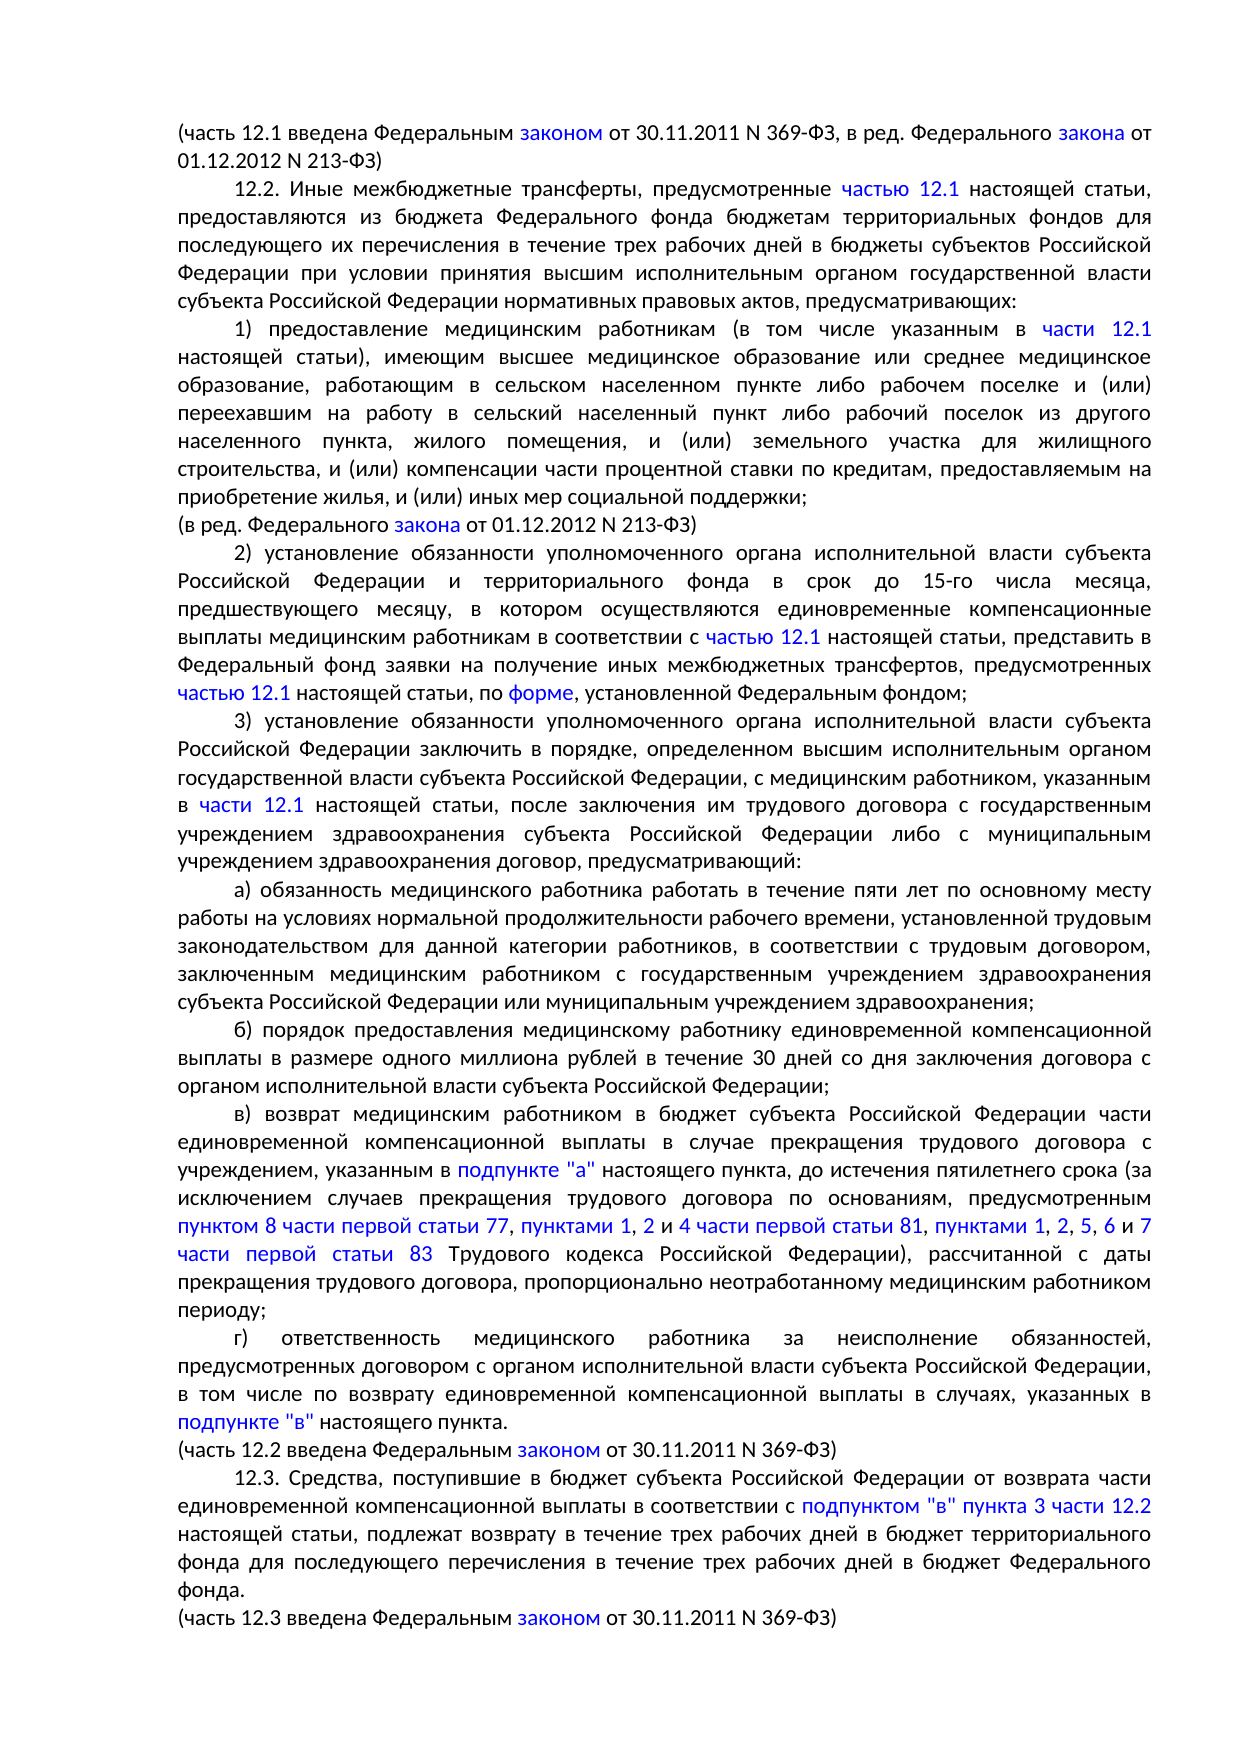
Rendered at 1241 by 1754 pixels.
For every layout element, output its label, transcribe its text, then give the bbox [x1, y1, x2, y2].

text г) ответственность медицинского работника за неисполнение обязанностей, предусмотренных договором с органом исполнительной власти субъекта Российской Федерации, в том числе по возврату единовременной компенсационной выплаты в случаях, указанных в подпункте "в" настоящего пункта. [177, 1323, 1152, 1435]
text 1) предоставление медицинским работникам (в том числе указанным в части 12.1 настоящей статьи), имеющим высшее медицинское образование или среднее медицинское образование, работающим в сельском населенном пункте либо рабочем поселке и (или) переехавшим на работу в сельский населенный пункт либо рабочий поселок из другого населенного пункта, жилого помещения, и (или) земельного участка для жилищного строительства, и (или) компенсации части процентной ставки по кредитам, предоставляемым на приобретение жилья, и (или) иных мер социальной поддержки; [177, 314, 1152, 510]
text 12.3. Средства, поступившие в бюджет субъекта Российской Федерации от возврата части единовременной компенсационной выплаты в соответствии с подпунктом "в" пункта 3 части 12.2 настоящей статьи, подлежат возврату в течение трех рабочих дней в бюджет территориального фонда для последующего перечисления в течение трех рабочих дней в бюджет Федерального фонда. [177, 1463, 1152, 1603]
text (часть 12.1 введена Федеральным законом от 30.11.2011 N 369-ФЗ, в ред. Федерального закона от 01.12.2012 N 213-ФЗ) [177, 118, 1152, 174]
text (часть 12.3 введена Федеральным законом от 30.11.2011 N 369-ФЗ) [177, 1603, 1152, 1631]
text 2) установление обязанности уполномоченного органа исполнительной власти субъекта Российской Федерации и территориального фонда в срок до 15-го числа месяца, предшествующего месяцу, в котором осуществляются единовременные компенсационные выплаты медицинским работникам в соответствии с частью 12.1 настоящей статьи, представить в Федеральный фонд заявки на получение иных межбюджетных трансфертов, предусмотренных частью 12.1 настоящей статьи, по форме, установленной Федеральным фондом; [177, 538, 1152, 707]
text (часть 12.2 введена Федеральным законом от 30.11.2011 N 369-ФЗ) [177, 1435, 1152, 1463]
text 12.2. Иные межбюджетные трансферты, предусмотренные частью 12.1 настоящей статьи, предоставляются из бюджета Федерального фонда бюджетам территориальных фондов для последующего их перечисления в течение трех рабочих дней в бюджеты субъектов Российской Федерации при условии принятия высшим исполнительным органом государственной власти субъекта Российской Федерации нормативных правовых актов, предусматривающих: [177, 174, 1152, 314]
text а) обязанность медицинского работника работать в течение пяти лет по основному месту работы на условиях нормальной продолжительности рабочего времени, установленной трудовым законодательством для данной категории работников, в соответствии с трудовым договором, заключенным медицинским работником с государственным учреждением здравоохранения субъекта Российской Федерации или муниципальным учреждением здравоохранения; [177, 875, 1152, 1015]
text (в ред. Федерального закона от 01.12.2012 N 213-ФЗ) [177, 510, 1152, 538]
text в) возврат медицинским работником в бюджет субъекта Российской Федерации части единовременной компенсационной выплаты в случае прекращения трудового договора с учреждением, указанным в подпункте "а" настоящего пункта, до истечения пятилетнего срока (за исключением случаев прекращения трудового договора по основаниям, предусмотренным пунктом 8 части первой статьи 77, пунктами 1, 2 и 4 части первой статьи 81, пунктами 1, 2, 5, 6 и 7 части первой статьи 83 Трудового кодекса Российской Федерации), рассчитанной с даты прекращения трудового договора, пропорционально неотработанному медицинским работником периоду; [177, 1099, 1152, 1323]
text 3) установление обязанности уполномоченного органа исполнительной власти субъекта Российской Федерации заключить в порядке, определенном высшим исполнительным органом государственной власти субъекта Российской Федерации, с медицинским работником, указанным в части 12.1 настоящей статьи, после заключения им трудового договора с государственным учреждением здравоохранения субъекта Российской Федерации либо с муниципальным учреждением здравоохранения договор, предусматривающий: [177, 707, 1152, 875]
text б) порядок предоставления медицинскому работнику единовременной компенсационной выплаты в размере одного миллиона рублей в течение 30 дней со дня заключения договора с органом исполнительной власти субъекта Российской Федерации; [177, 1015, 1152, 1099]
